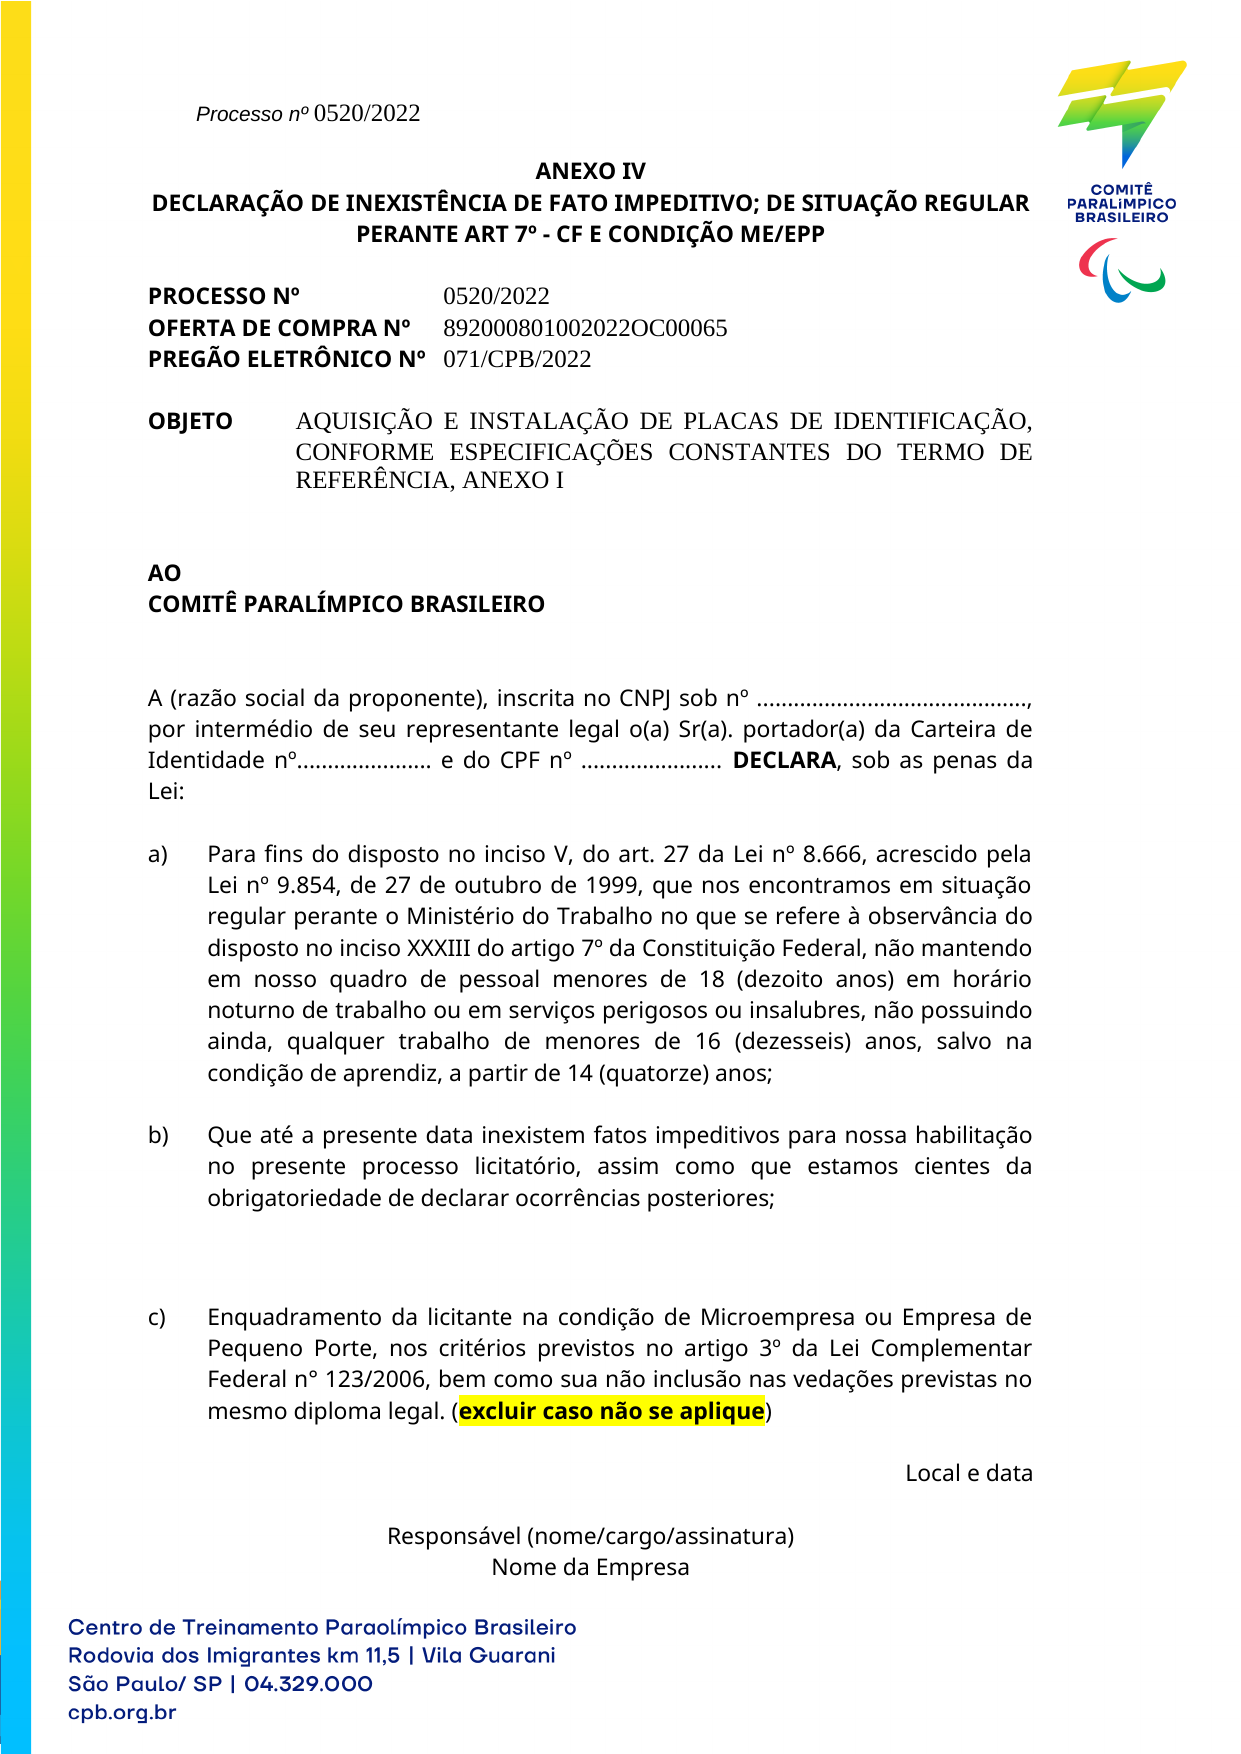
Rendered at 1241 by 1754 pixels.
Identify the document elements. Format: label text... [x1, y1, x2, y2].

text OBJETO [148, 405, 1034, 494]
text A (razão social da proponente), inscrita no CNPJ sob nº ............................................, por intermédio de seu representante legal o(a) Sr(a). portador(a) da Carteira de Identidade nº...................... e do CPF nº ....................... DECLARA, sob as penas da Lei: [148, 682, 1034, 807]
text Local e data [295, 1457, 1034, 1488]
list Enquadramento da licitante na condição de Microempresa ou Empresa de Pequeno Porte, nos critérios previstos no artigo 3º da Lei Complementar Federal n° 123/2006, bem como sua não inclusão nas vedações previstas no mesmo diploma legal. (excluir caso não se aplique) [148, 1301, 1034, 1426]
text ANEXO IV [148, 155, 1034, 187]
list Para fins do disposto no inciso V, do art. 27 da Lei nº 8.666, acrescido pela Lei nº 9.854, de 27 de outubro de 1999, que nos encontramos em situação regular perante o Ministério do Trabalho no que se refere à observância do disposto no inciso XXXIII do artigo 7º da Constituição Federal, não mantendo em nosso quadro de pessoal menores de 18 (dezoito anos) em horário noturno de trabalho ou em serviços perigosos ou insalubres, não possuindo ainda, qualquer trabalho de menores de 16 (dezesseis) anos, salvo na condição de aprendiz, a partir de 14 (quatorze) anos; [148, 838, 1034, 1088]
picture [0, 1, 1241, 1754]
text PROCESSO Nº [148, 280, 1034, 312]
text PREGÃO ELETRÔNICO Nº [148, 343, 1034, 374]
list Que até a presente data inexistem fatos impeditivos para nossa habilitação no presente processo licitatório, assim como que estamos cientes da obrigatoriedade de declarar ocorrências posteriores; [148, 1119, 1034, 1213]
text OFERTA DE COMPRA Nº [148, 312, 1034, 343]
text Nome da Empresa [148, 1551, 1034, 1582]
text AO [148, 557, 1034, 588]
text DECLARAÇÃO DE INEXISTÊNCIA DE FATO IMPEDITIVO; DE SITUAÇÃO REGULAR PERANTE ART 7º - CF E CONDIÇÃO ME/EPP [148, 187, 1034, 249]
text COMITÊ PARALÍMPICO BRASILEIRO [148, 588, 1034, 619]
text Responsável (nome/cargo/assinatura) [148, 1519, 1034, 1551]
